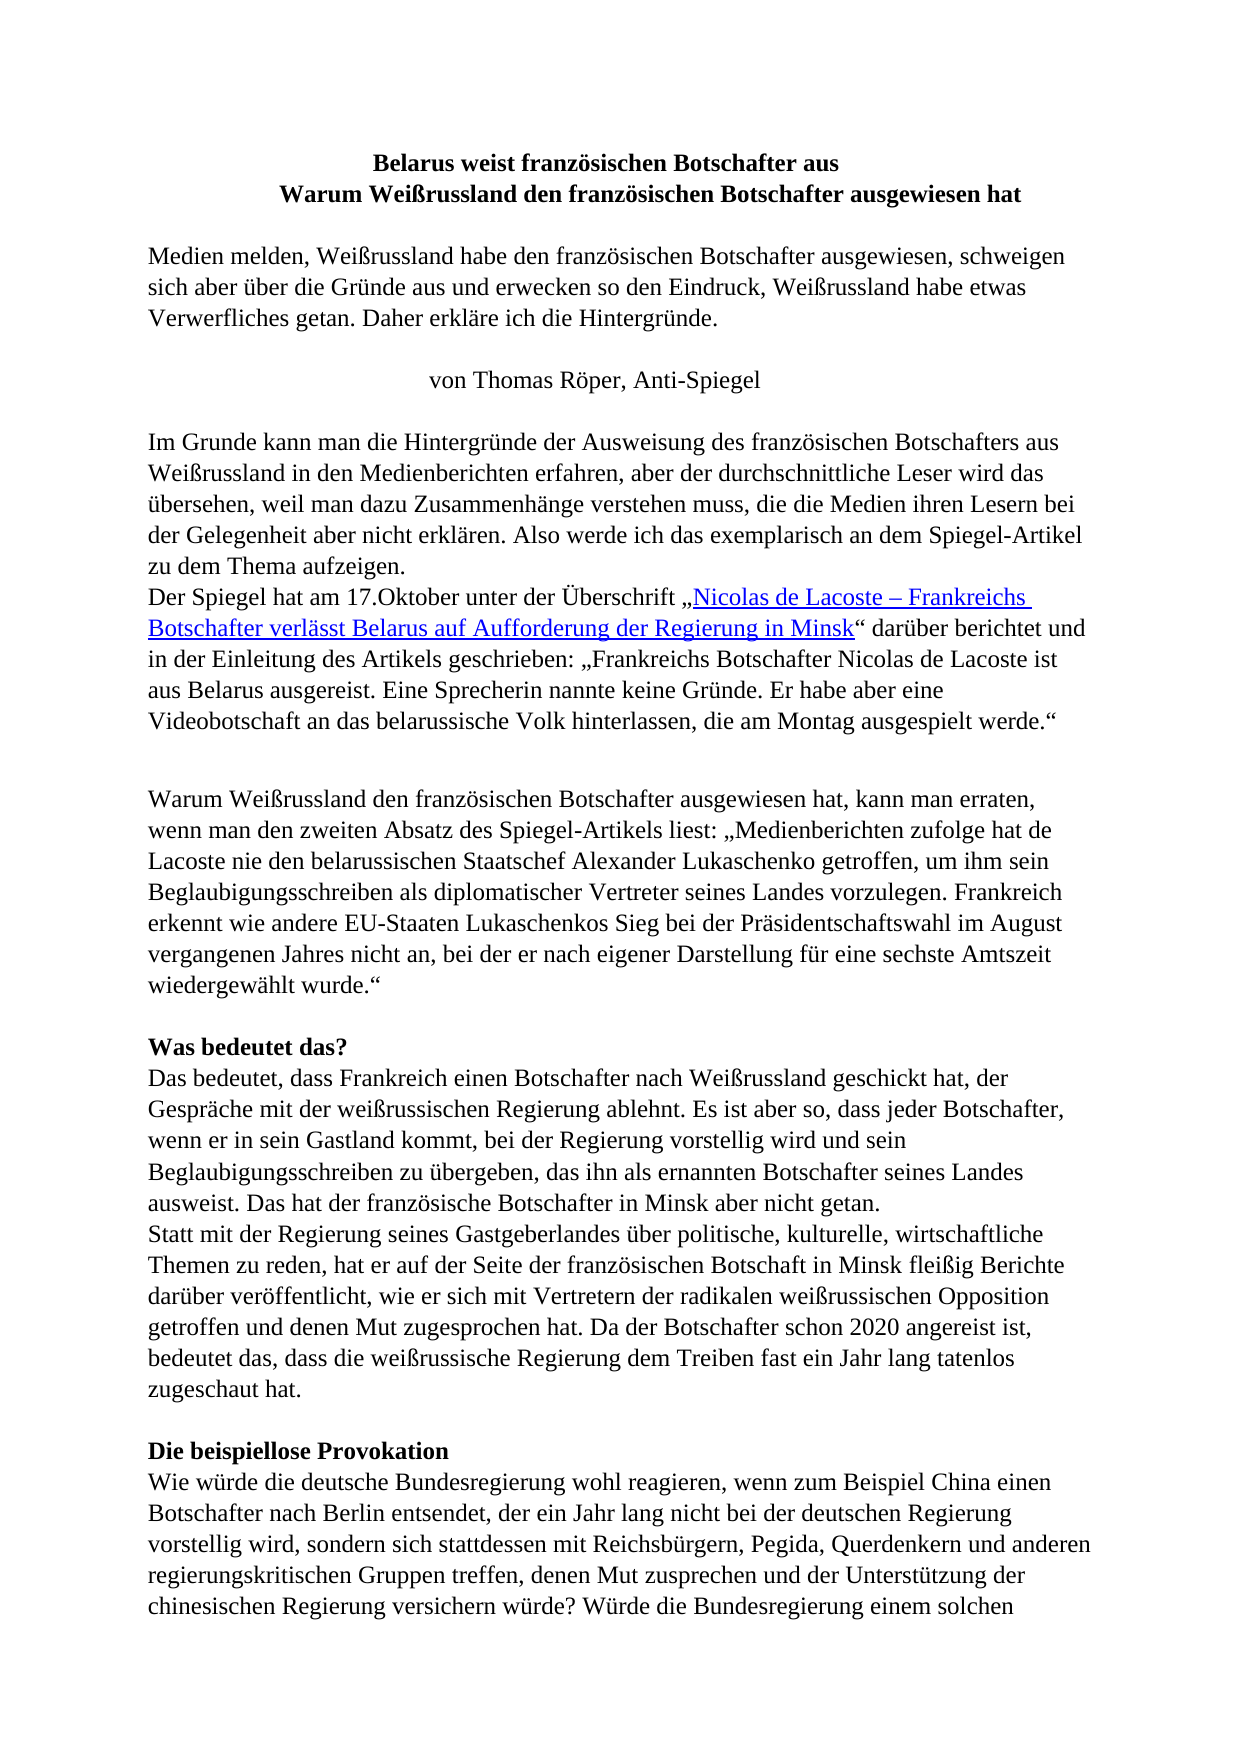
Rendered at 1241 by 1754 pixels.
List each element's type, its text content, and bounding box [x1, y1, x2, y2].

text Belarus weist französischen Botschafter aus Warum Weißrussland den französischen Botschafter ausgewiesen hat Medien melden, Weißrussland habe den französischen Botschafter ausgewiesen, schweigen sich aber über die Gründe aus und erwecken so den Eindruck, Weißrussland habe etwas Verwerfliches getan. Daher erkläre ich die Hintergründe. von Thomas Röper, Anti-Spiegel Im Grunde kann man die Hintergründe der Ausweisung des französischen Botschafters aus Weißrussland in den Medienberichten erfahren, aber der durchschnittliche Leser wird das übersehen, weil man dazu Zusammenhänge verstehen muss, die die Medien ihren Lesern bei der Gelegenheit aber nicht erklären. Also werde ich das exemplarisch an dem Spiegel-Artikel zu dem Thema aufzeigen. Der Spiegel hat am 17.Oktober unter der Überschrift „Nicolas de Lacoste – Frankreichs Botschafter verlässt Belarus auf Aufforderung der Regierung in Minsk“ darüber berichtet und in der Einleitung des Artikels geschrieben: „Frankreichs Botschafter Nicolas de Lacoste ist aus Belarus ausgereist. Eine Sprecherin nannte keine Gründe. Er habe aber eine Videobotschaft an das belarussische Volk hinterlassen, die am Montag ausgespielt werde.“ [148, 148, 1093, 765]
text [148, 784, 1093, 1620]
